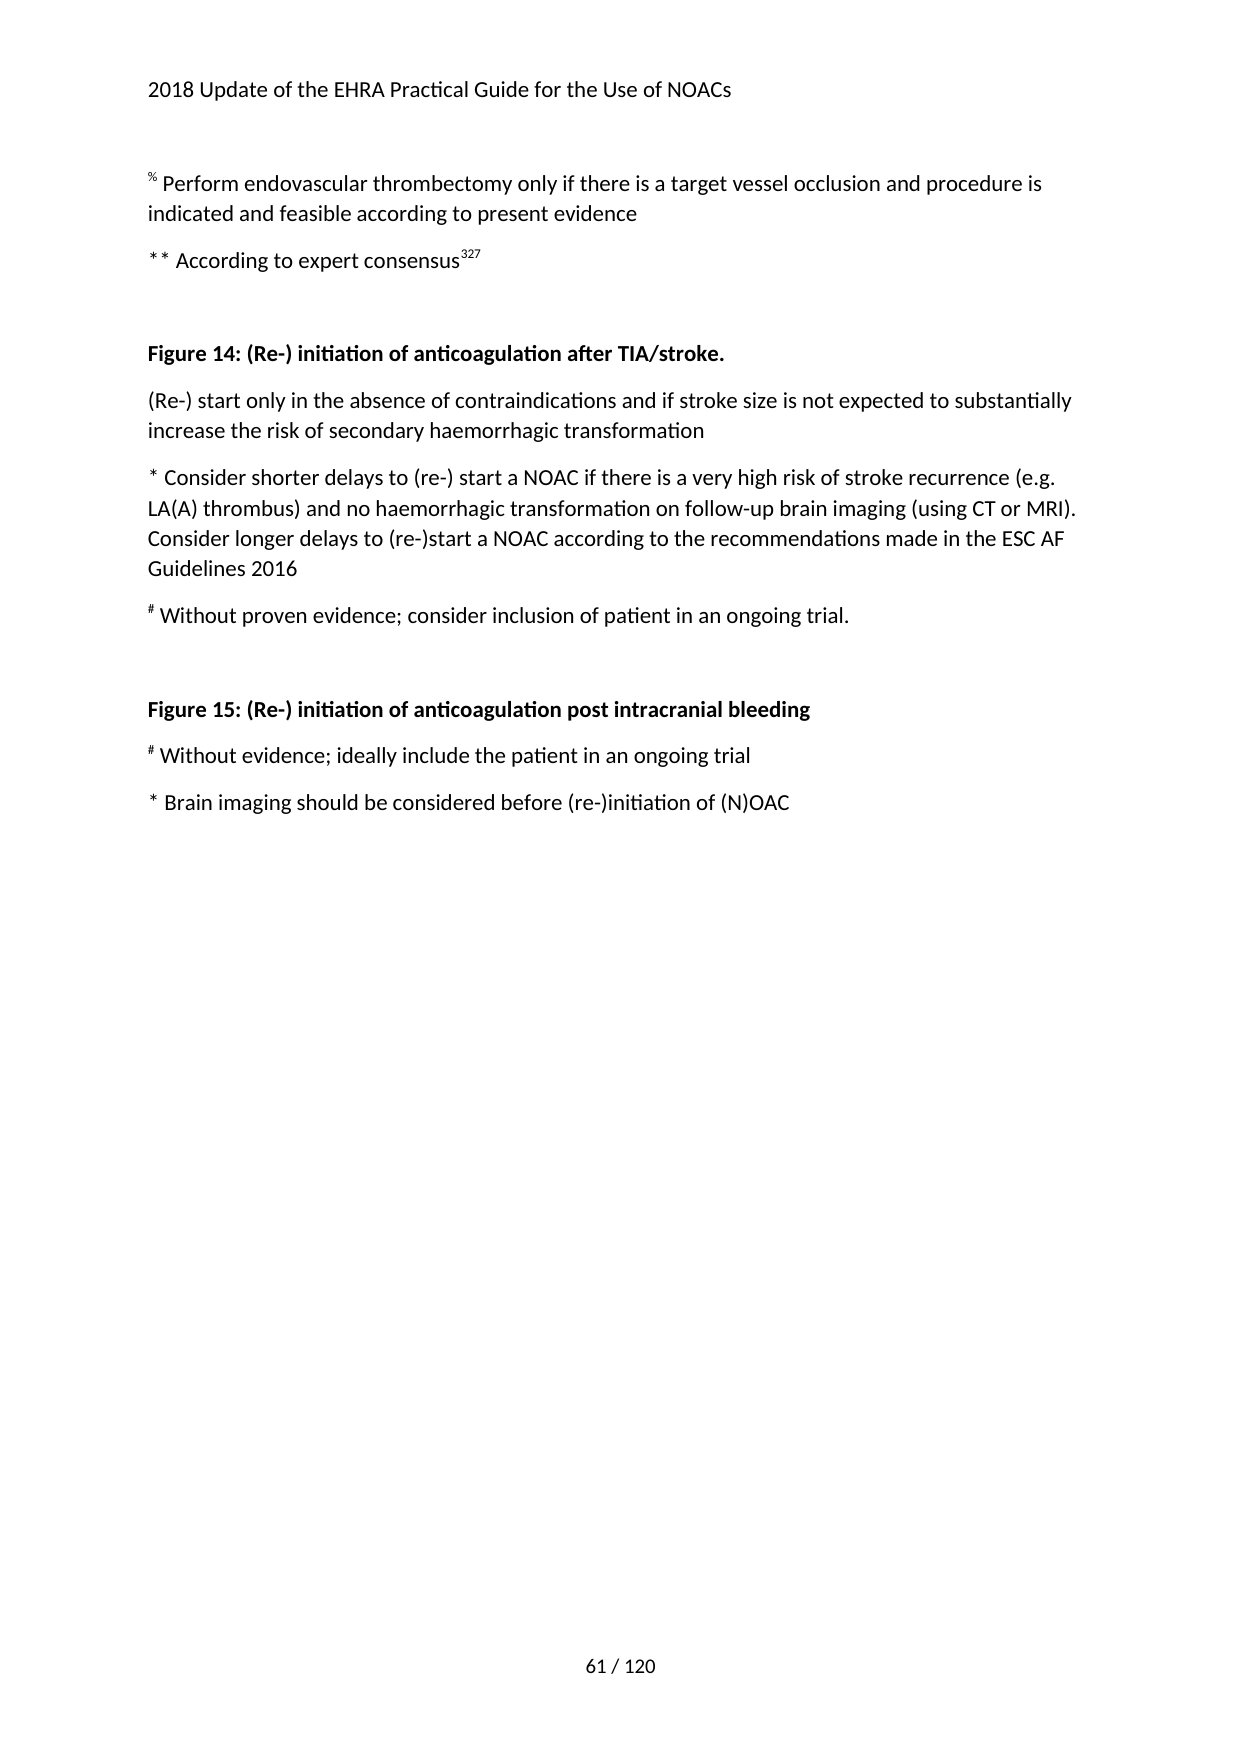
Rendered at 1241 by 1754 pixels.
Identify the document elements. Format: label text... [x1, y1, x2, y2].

text # Without evidence; ideally include the patient in an ongoing trial [148, 742, 1093, 770]
text * Brain imaging should be considered before (re-)initiation of (N)OAC [148, 788, 1093, 817]
text % Perform endovascular thrombectomy only if there is a target vessel occlusion and procedure is indicated and feasible according to present evidence [148, 169, 1093, 227]
text Figure 14: (Re-) initiation of anticoagulation after TIA/stroke. [148, 339, 1093, 368]
text # Without proven evidence; consider inclusion of patient in an ongoing trial. [148, 601, 1093, 629]
text * Consider shorter delays to (re-) start a NOAC if there is a very high risk of stroke recurrence (e.g. LA(A) thrombus) and no haemorrhagic transformation on follow-up brain imaging (using CT or MRI). Consider longer delays to (re-)start a NOAC according to the recommendations made in the ESC AF Guidelines 2016 [148, 463, 1093, 582]
text Figure 15: (Re-) initiation of anticoagulation post intracranial bleeding [148, 695, 1093, 723]
text ** According to expert consensus327 [148, 246, 1093, 274]
text (Re-) start only in the absence of contraindications and if stroke size is not expected to substantially increase the risk of secondary haemorrhagic transformation [148, 386, 1093, 445]
